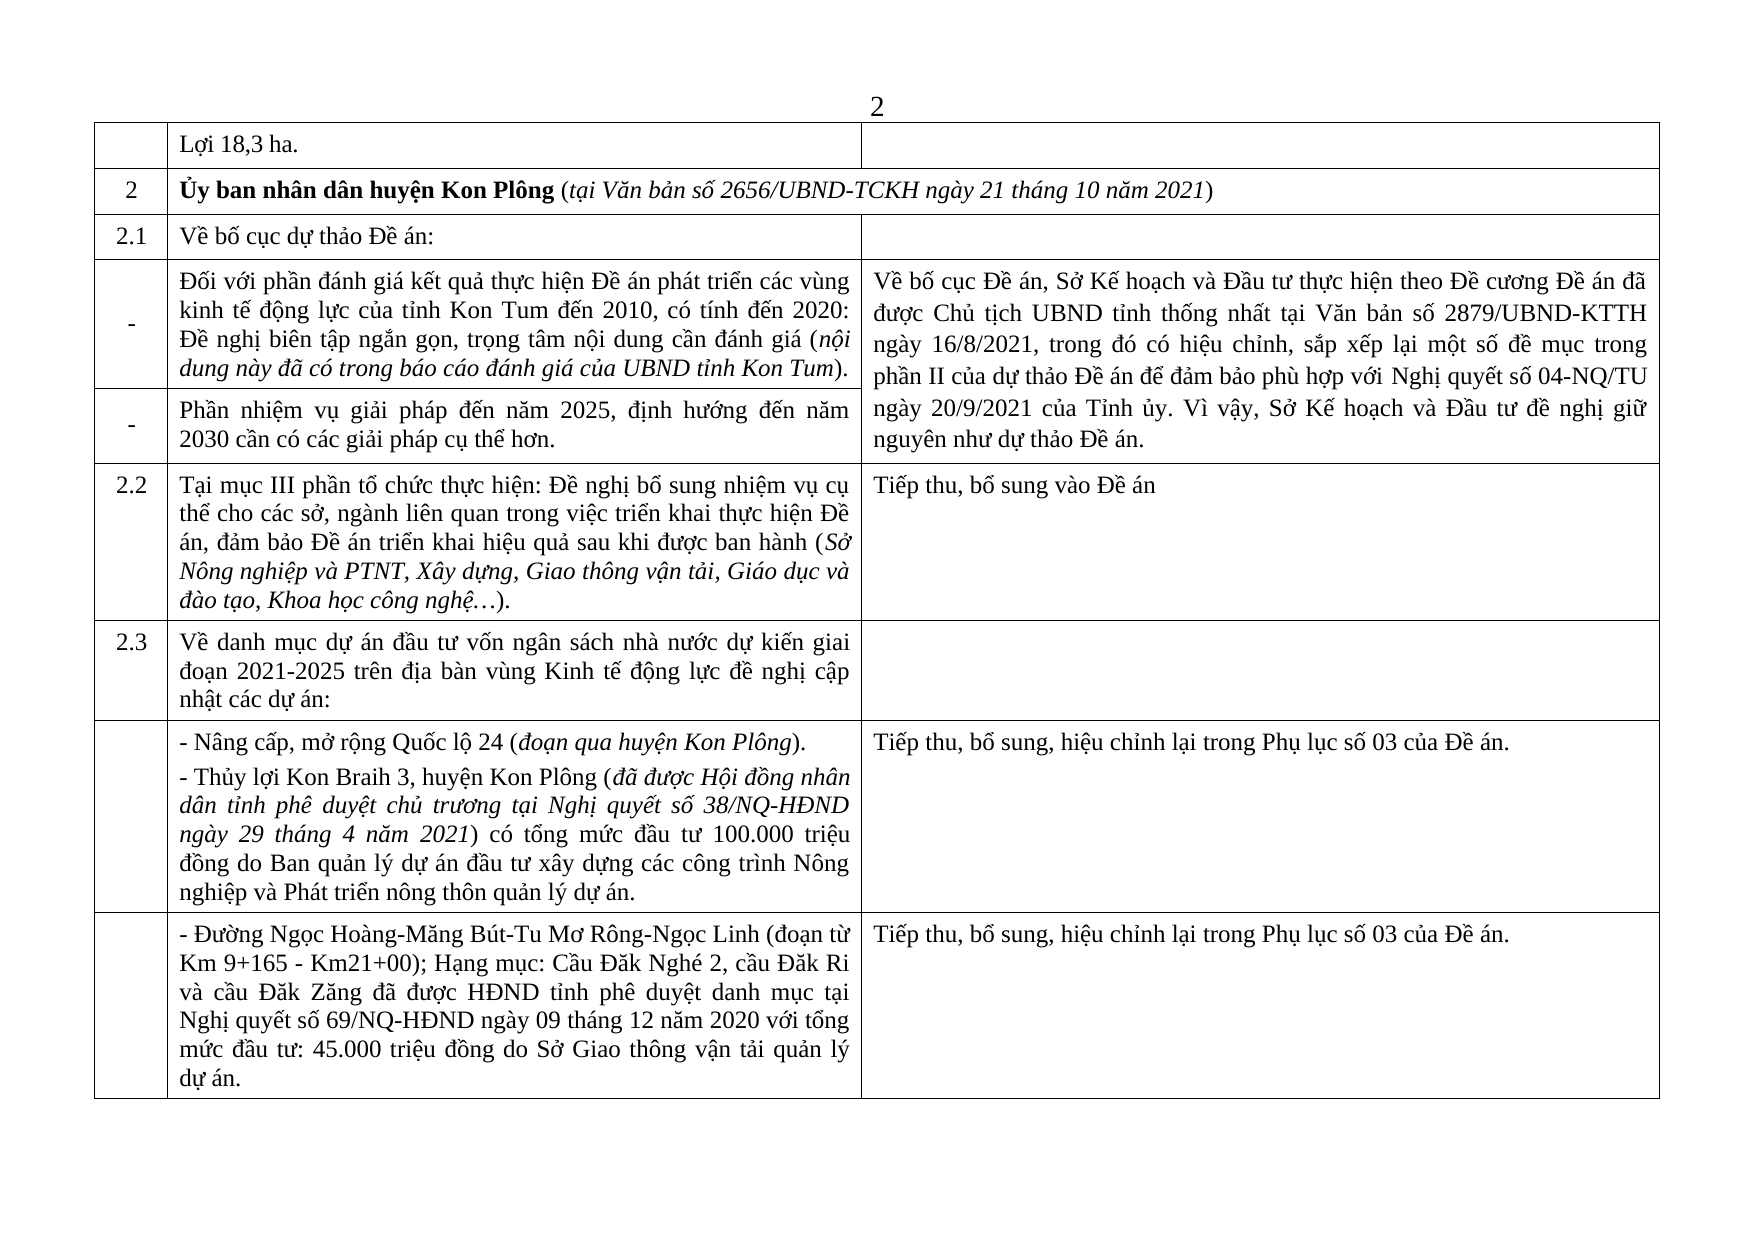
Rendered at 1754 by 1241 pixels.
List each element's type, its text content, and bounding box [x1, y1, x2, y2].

table_cell - Nâng cấp, mở rộng Quốc lộ 24 (đoạn qua huyện Kon Plông). - Thủy lợi Kon Braih 3, huyện Kon Plông (đã được Hội đồng nhân dân tỉnh phê duyệt chủ trương tại Nghị quyết số 38/NQ-HĐND ngày 29 tháng 4 năm 2021) có tổng mức đầu tư 100.000 triệu đồng do Ban quản lý dự án đầu tư xây dựng các công trình Nông nghiệp và Phát triển nông thôn quản lý dự án. [168, 721, 861, 912]
table_cell 2 [95, 169, 167, 213]
table_cell [862, 621, 1659, 719]
table_cell [95, 123, 167, 168]
table_cell [862, 215, 1659, 259]
table_cell - [95, 260, 167, 388]
table_cell Phần nhiệm vụ giải pháp đến năm 2025, định hướng đến năm 2030 cần có các giải pháp cụ thể hơn. [168, 389, 861, 462]
table_cell - Đường Ngọc Hoàng-Măng Bút-Tu Mơ Rông-Ngọc Linh (đoạn từ Km 9+165 - Km21+00); Hạng mục: Cầu Đăk Nghé 2, cầu Đăk Ri và cầu Đăk Zăng đã được HĐND tỉnh phê duyệt danh mục tại Nghị quyết số 69/NQ-HĐND ngày 09 tháng 12 năm 2020 với tổng mức đầu tư: 45.000 triệu đồng do Sở Giao thông vận tải quản lý dự án. [168, 913, 861, 1098]
table_cell Về danh mục dự án đầu tư vốn ngân sách nhà nước dự kiến giai đoạn 2021-2025 trên địa bàn vùng Kinh tế động lực đề nghị cập nhật các dự án: [168, 621, 861, 719]
table_cell Về bố cục dự thảo Đề án: [168, 215, 861, 259]
table_cell [95, 913, 167, 1098]
table_cell Tiếp thu, bổ sung, hiệu chỉnh lại trong Phụ lục số 03 của Đề án. [862, 913, 1659, 1098]
table_cell Ủy ban nhân dân huyện Kon Plông (tại Văn bản số 2656/UBND-TCKH ngày 21 tháng 10 năm 2021) [168, 169, 1659, 213]
table_cell 2.3 [95, 621, 167, 719]
table_cell Về bố cục Đề án, Sở Kế hoạch và Đầu tư thực hiện theo Đề cương Đề án đã được Chủ tịch UBND tỉnh thống nhất tại Văn bản số 2879/UBND-KTTH ngày 16/8/2021, trong đó có hiệu chỉnh, sắp xếp lại một số đề mục trong phần II của dự thảo Đề án để đảm bảo phù hợp với Nghị quyết số 04-NQ/TU ngày 20/9/2021 của Tỉnh ủy. Vì vậy, Sở Kế hoạch và Đầu tư đề nghị giữ nguyên như dự thảo Đề án. [862, 260, 1659, 462]
table_cell [95, 721, 167, 912]
table_cell 2.1 [95, 215, 167, 259]
table_cell Tại mục III phần tổ chức thực hiện: Đề nghị bổ sung nhiệm vụ cụ thể cho các sở, ngành liên quan trong việc triển khai thực hiện Đề án, đảm bảo Đề án triển khai hiệu quả sau khi được ban hành (Sở Nông nghiệp và PTNT, Xây dựng, Giao thông vận tải, Giáo dục và đào tạo, Khoa học công nghệ…). [168, 464, 861, 620]
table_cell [862, 123, 1659, 168]
table_cell Tiếp thu, bổ sung vào Đề án [862, 464, 1659, 620]
table_cell - [95, 389, 167, 462]
table_cell Đối với phần đánh giá kết quả thực hiện Đề án phát triển các vùng kinh tế động lực của tỉnh Kon Tum đến 2010, có tính đến 2020: Đề nghị biên tập ngắn gọn, trọng tâm nội dung cần đánh giá (nội dung này đã có trong báo cáo đánh giá của UBND tỉnh Kon Tum). [168, 260, 861, 388]
table_cell Tiếp thu, bổ sung, hiệu chỉnh lại trong Phụ lục số 03 của Đề án. [862, 721, 1659, 912]
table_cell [168, 123, 861, 168]
table_cell 2.2 [95, 464, 167, 620]
